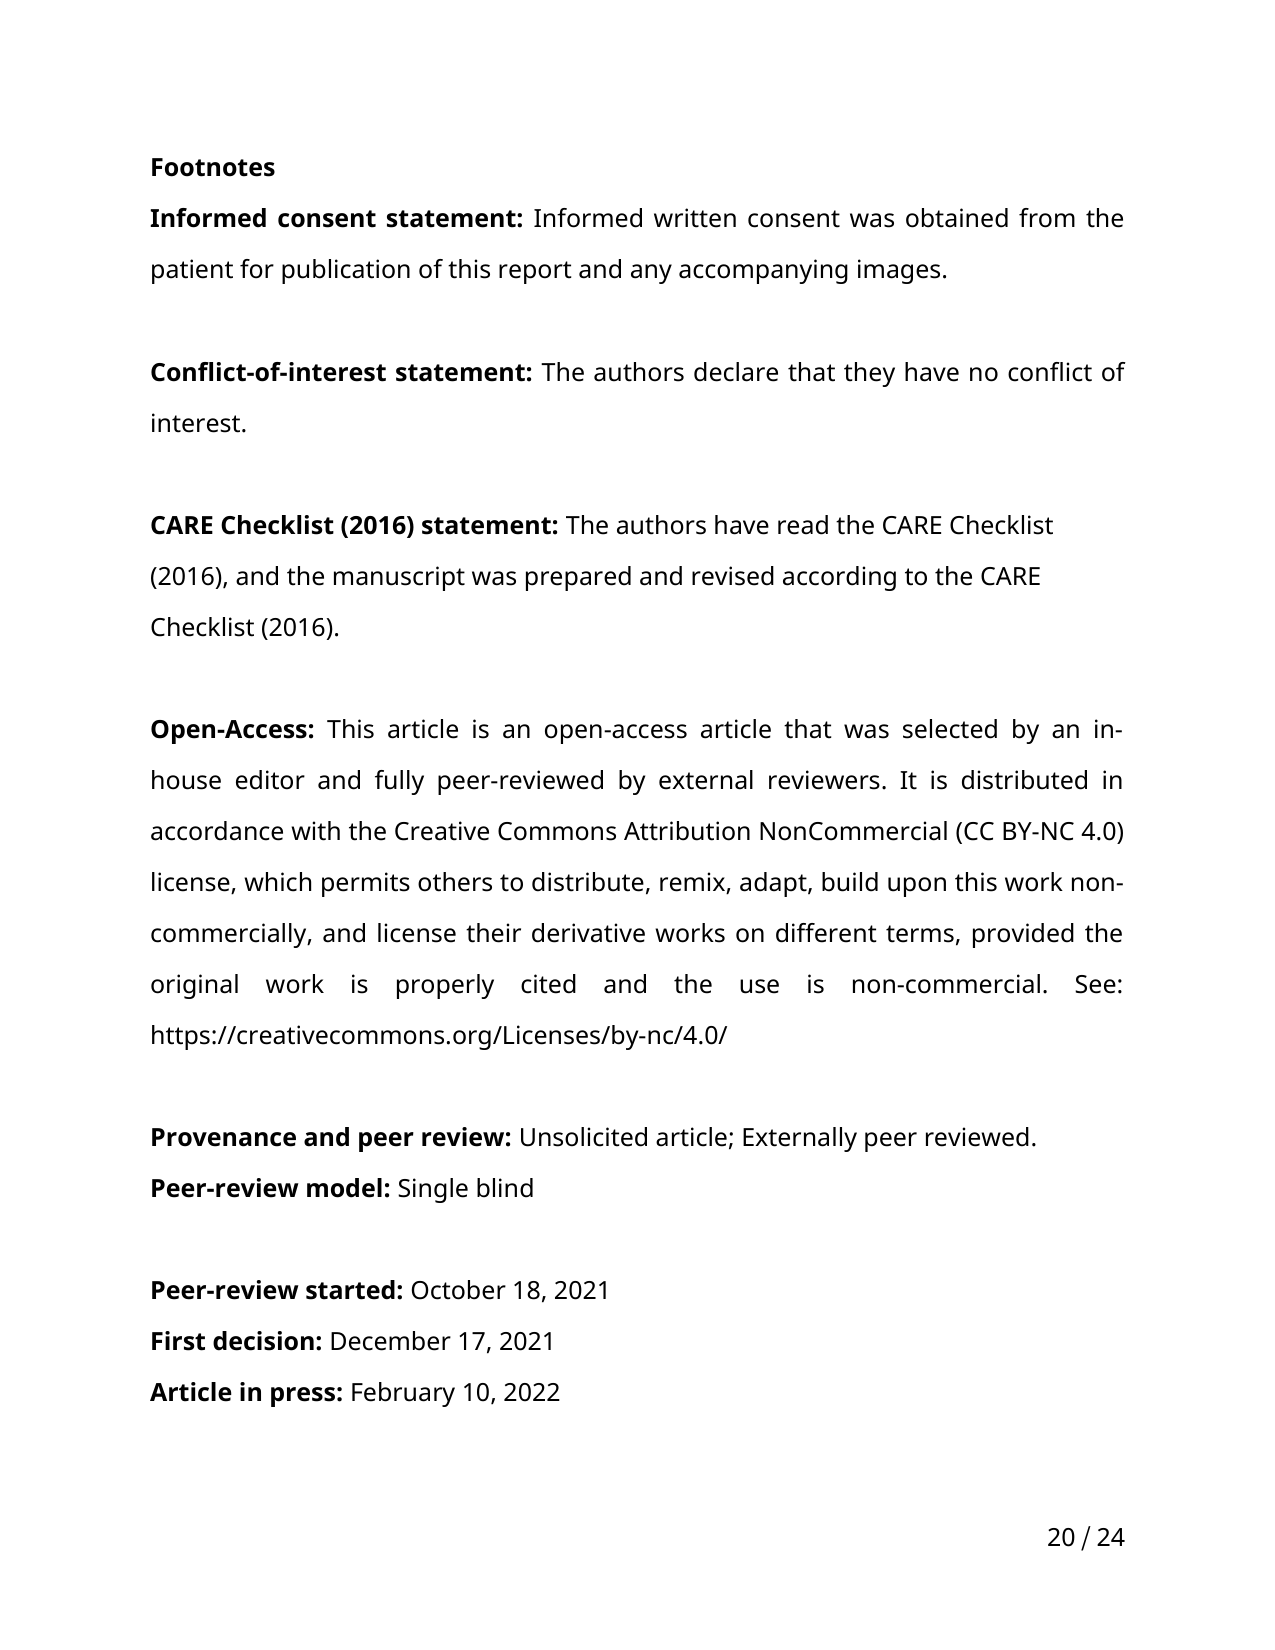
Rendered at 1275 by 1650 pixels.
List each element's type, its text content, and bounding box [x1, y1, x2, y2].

text First decision: December 17, 2021 [150, 1324, 1125, 1358]
text Article in press: February 10, 2022 [150, 1375, 1125, 1409]
text Footnotes [150, 150, 1125, 184]
text Peer-review model: Single blind [150, 1171, 1125, 1205]
text Provenance and peer review: Unsolicited article; Externally peer reviewed. [150, 1120, 1125, 1154]
text Peer-review started: October 18, 2021 [150, 1273, 1125, 1307]
text Conflict-of-interest statement: The authors declare that they have no conflict of interest. [150, 354, 1125, 439]
text Open-Access: This article is an open-access article that was selected by an in-house editor and fully peer-reviewed by external reviewers. It is distributed in accordance with the Creative Commons Attribution NonCommercial (CC BY-NC 4.0) license, which permits others to distribute, remix, adapt, build upon this work non-commercially, and license their derivative works on different terms, provided the original work is properly cited and the use is non-commercial. See: https://creativecommons.org/Licenses/by-nc/4.0/ [150, 711, 1125, 1052]
text CARE Checklist (2016) statement: The authors have read the CARE Checklist (2016), and the manuscript was prepared and revised according to the CARE Checklist (2016). [150, 507, 1125, 643]
text Informed consent statement: Informed written consent was obtained from the patient for publication of this report and any accompanying images. [150, 201, 1125, 286]
